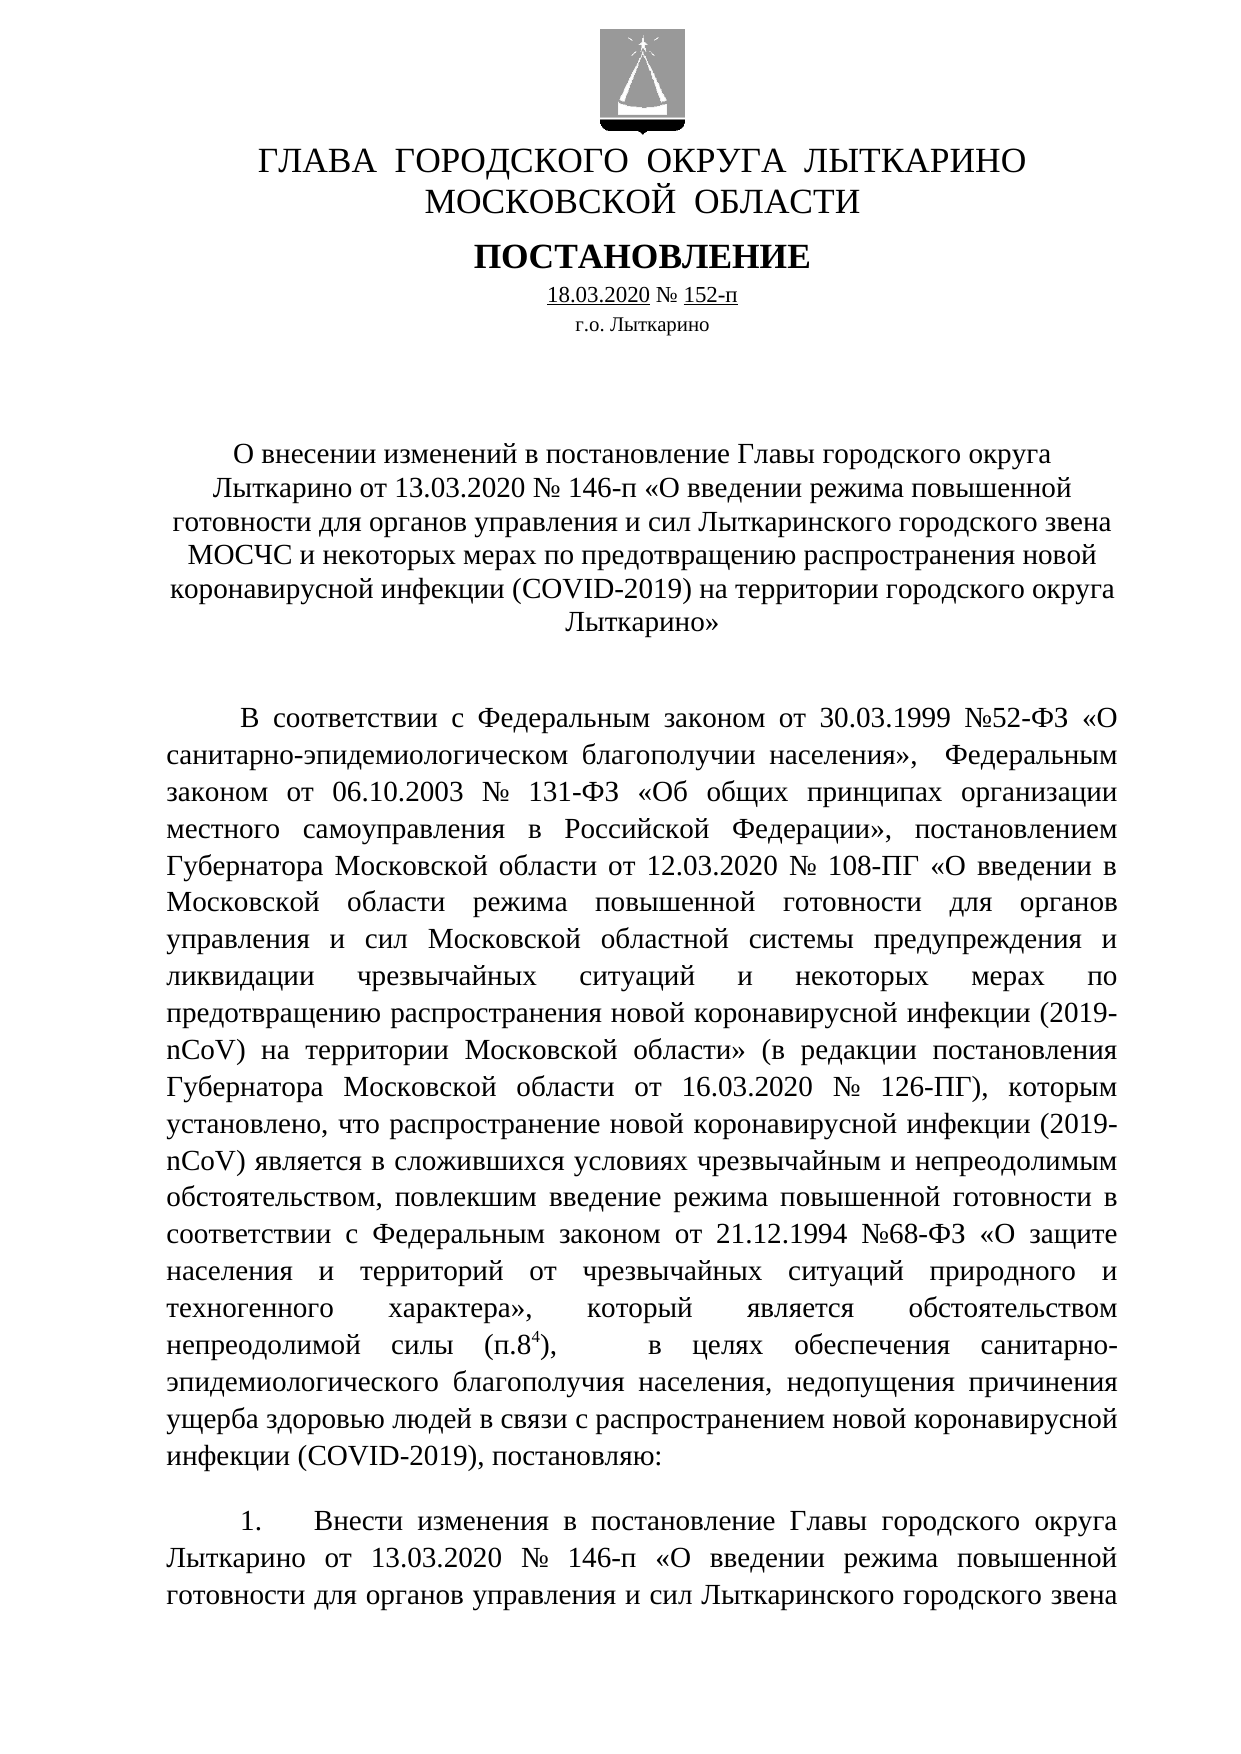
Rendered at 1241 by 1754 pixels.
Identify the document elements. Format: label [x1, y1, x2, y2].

table_header [155, 30, 1129, 1624]
picture [600, 29, 685, 135]
